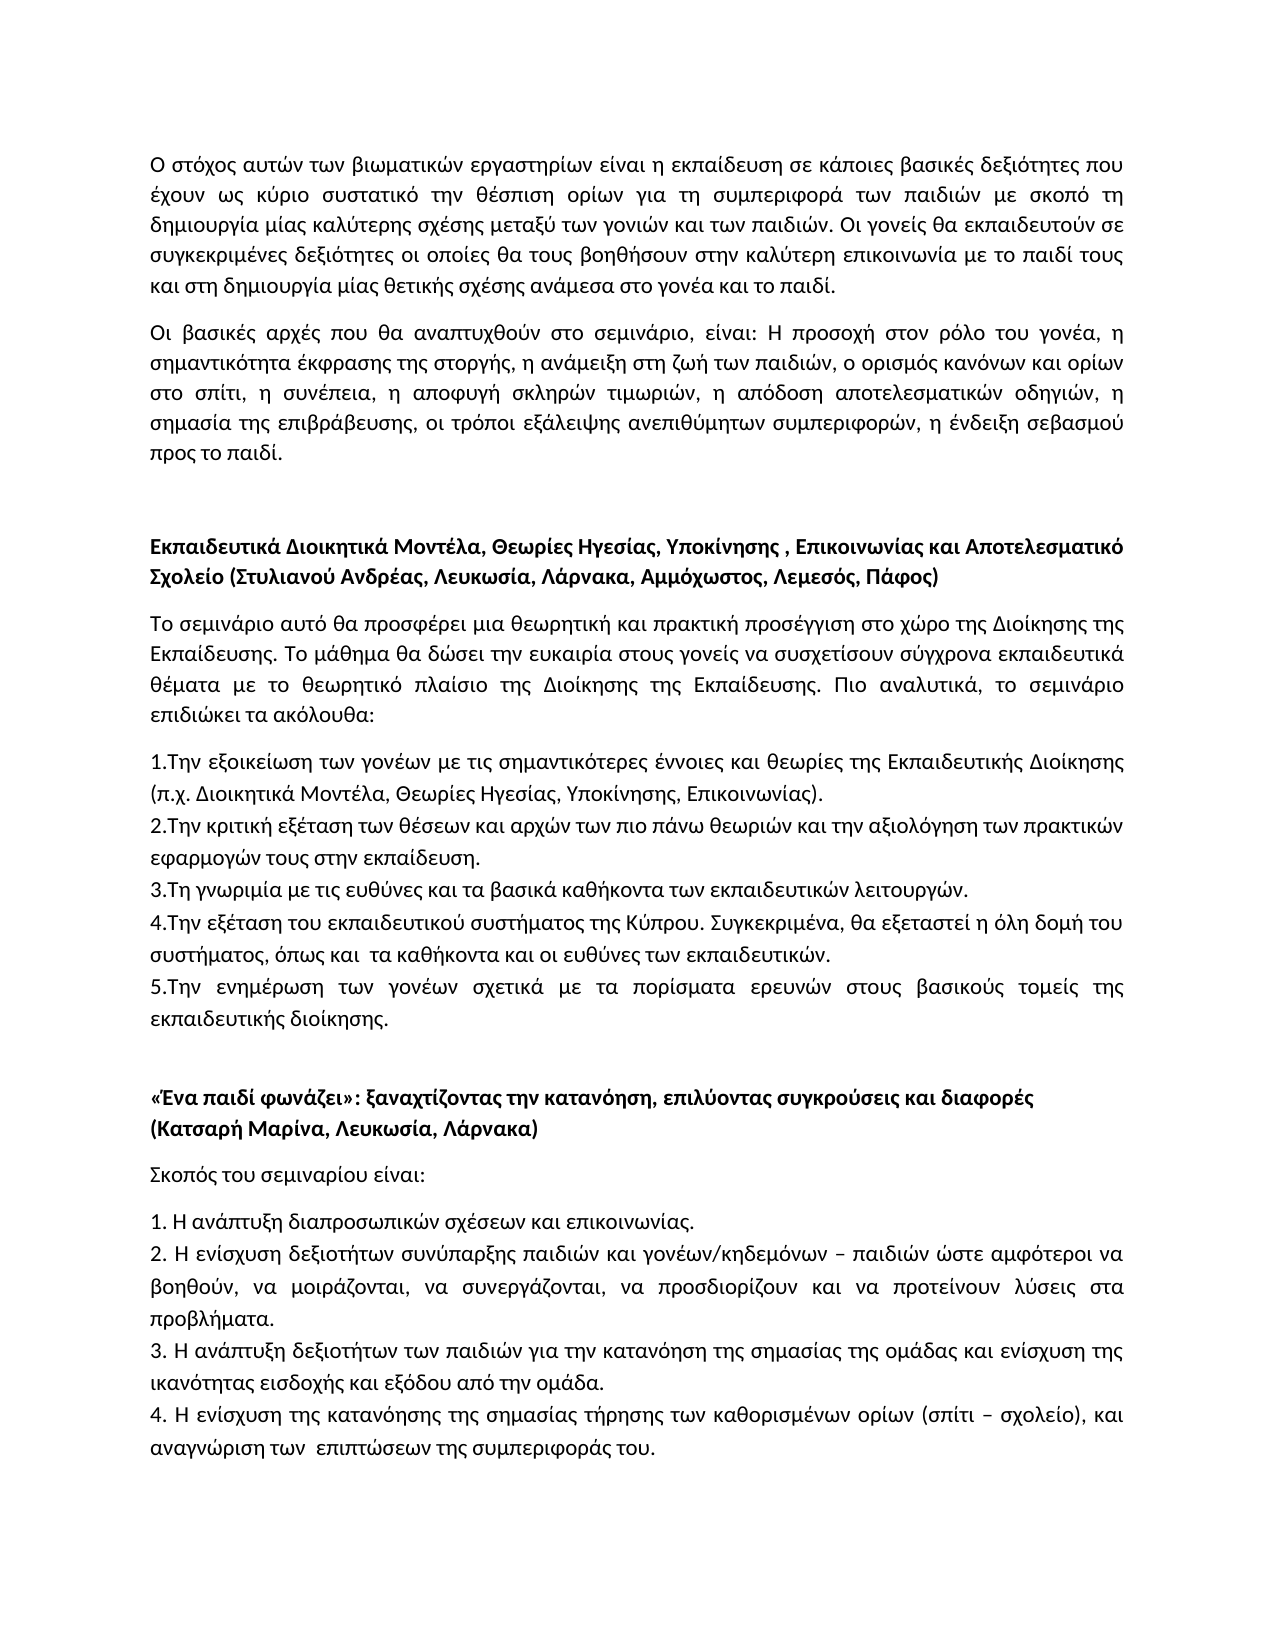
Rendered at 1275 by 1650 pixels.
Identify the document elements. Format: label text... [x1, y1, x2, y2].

text 4.Την εξέταση του εκπαιδευτικού συστήματος της Κύπρου. Συγκεκριμένα, θα εξεταστεί η όλη δομή του συστήματος, όπως και τα καθήκοντα και οι ευθύνες των εκπαιδευτικών. [150, 908, 1125, 968]
text 3. Η ανάπτυξη δεξιοτήτων των παιδιών για την κατανόηση της σημασίας της ομάδας και ενίσχυση της ικανότητας εισδοχής και εξόδου από την ομάδα. [150, 1336, 1125, 1396]
text 1.Την εξοικείωση των γονέων με τις σημαντικότερες έννοιες και θεωρίες της Εκπαιδευτικής Διοίκησης (π.χ. Διοικητικά Μοντέλα, Θεωρίες Ηγεσίας, Υποκίνησης, Επικοινωνίας). [150, 747, 1125, 807]
text Το σεμινάριο αυτό θα προσφέρει μια θεωρητική και πρακτική προσέγγιση στο χώρο της Διοίκησης της Εκπαίδευσης. Το μάθημα θα δώσει την ευκαιρία στους γονείς να συσχετίσουν σύγχρονα εκπαιδευτικά θέματα με το θεωρητικό πλαίσιο της Διοίκησης της Εκπαίδευσης. Πιο αναλυτικά, το σεμινάριο επιδιώκει τα ακόλουθα: [150, 609, 1125, 728]
text 1. Η ανάπτυξη διαπροσωπικών σχέσεων και επικοινωνίας. [150, 1207, 1125, 1235]
text «Ένα παιδί φωνάζει»: ξαναχτίζοντας την κατανόηση, επιλύοντας συγκρούσεις και διαφορές (Κατσαρή Μαρίνα, Λευκωσία, Λάρνακα) [150, 1083, 1125, 1142]
text 2. Η ενίσχυση δεξιοτήτων συνύπαρξης παιδιών και γονέων/κηδεμόνων – παιδιών ώστε αμφότεροι να βοηθούν, να μοιράζονται, να συνεργάζονται, να προσδιορίζουν και να προτείνουν λύσεις στα προβλήματα. [150, 1239, 1125, 1332]
text 2.Την κριτική εξέταση των θέσεων και αρχών των πιο πάνω θεωριών και την αξιολόγηση των πρακτικών εφαρμογών τους στην εκπαίδευση. [150, 811, 1125, 871]
text Σκοπός του σεμιναρίου είναι: [150, 1161, 1125, 1188]
text Εκπαιδευτικά Διοικητικά Μοντέλα, Θεωρίες Ηγεσίας, Υποκίνησης , Επικοινωνίας και Αποτελεσματικό Σχολείο (Στυλιανού Ανδρέας, Λευκωσία, Λάρνακα, Αμμόχωστος, Λεμεσός, Πάφος) [150, 532, 1125, 591]
text 5.Την ενημέρωση των γονέων σχετικά με τα πορίσματα ερευνών στους βασικούς τομείς της εκπαιδευτικής διοίκησης. [150, 972, 1125, 1032]
text 3.Τη γνωριμία με τις ευθύνες και τα βασικά καθήκοντα των εκπαιδευτικών λειτουργών. [150, 876, 1125, 904]
text Οι βασικές αρχές που θα αναπτυχθούν στο σεμινάριο, είναι: Η προσοχή στον ρόλο του γονέα, η σημαντικότητα έκφρασης της στοργής, η ανάμειξη στη ζωή των παιδιών, ο ορισμός κανόνων και ορίων στο σπίτι, η συνέπεια, η αποφυγή σκληρών τιμωριών, η απόδοση αποτελεσματικών οδηγιών, η σημασία της επιβράβευσης, οι τρόποι εξάλειψης ανεπιθύμητων συμπεριφορών, η ένδειξη σεβασμού προς το παιδί. [150, 318, 1125, 467]
text Ο στόχος αυτών των βιωματικών εργαστηρίων είναι η εκπαίδευση σε κάποιες βασικές δεξιότητες που έχουν ως κύριο συστατικό την θέσπιση ορίων για τη συμπεριφορά των παιδιών με σκοπό τη δημιουργία μίας καλύτερης σχέσης μεταξύ των γονιών και των παιδιών. Οι γονείς θα εκπαιδευτούν σε συγκεκριμένες δεξιότητες οι οποίες θα τους βοηθήσουν στην καλύτερη επικοινωνία με το παιδί τους και στη δημιουργία μίας θετικής σχέσης ανάμεσα στο γονέα και το παιδί. [150, 150, 1125, 299]
text 4. Η ενίσχυση της κατανόησης της σημασίας τήρησης των καθορισμένων ορίων (σπίτι – σχολείο), και αναγνώριση των επιπτώσεων της συμπεριφοράς του. [150, 1401, 1125, 1461]
